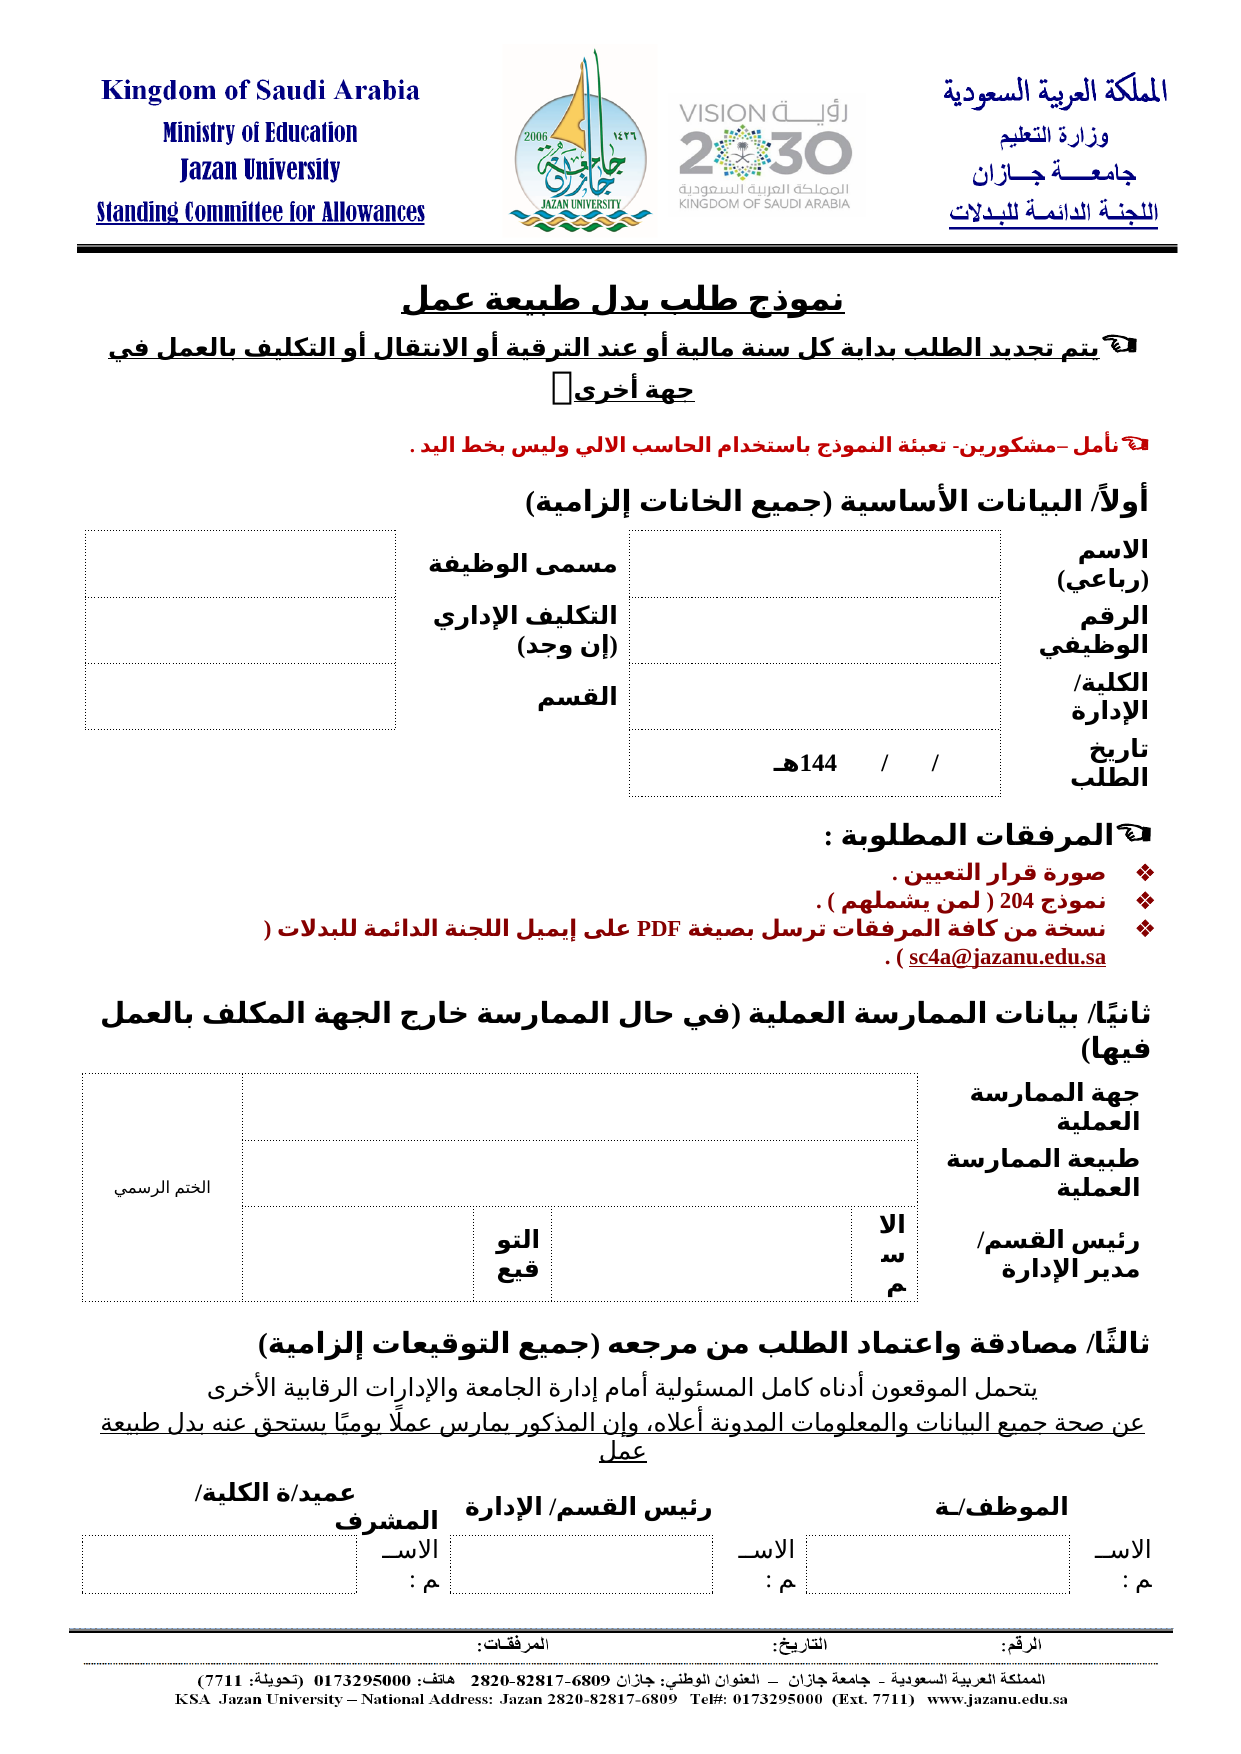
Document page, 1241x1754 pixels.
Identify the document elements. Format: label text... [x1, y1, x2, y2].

table_cell [85, 530, 395, 597]
text نموذج طلب بدل طبيعة عمل [94, 279, 1152, 317]
text يتم تجديد الطلب بداية كل سنة مالية أو عند الترقية أو الانتقال أو التكليف بالعمل في جهة أخرى [94, 330, 1152, 408]
picture [75, 44, 1181, 255]
table_cell التكليف الإداري (إن وجد) [395, 597, 629, 663]
table_cell الرقم الوظيفي [1000, 597, 1160, 663]
table_cell الاسم [851, 1206, 917, 1301]
table_cell القسم [395, 663, 629, 729]
list صورة قرار التعيين . [66, 859, 1135, 886]
table_cell [242, 1140, 917, 1206]
table_header نأمل –مشكورين- تعبئة النموذج باستخدام الحاسب الالي وليس بخط اليد . أولاً/ البيانات الأساسية (جميع الخانات إلزامية) [85, 433, 1160, 530]
picture [69, 1627, 1174, 1709]
table_header [242, 1073, 917, 1139]
table_cell يتحمل الموقعون أدناه كامل المسئولية أمام إدارة الجامعة والإدارات الرقابية الأخرى عن صحة جميع البيانات والمعلومات المدونة أعلاه، وإن المذكور يمارس عملًا يوميًا يستحق عنه بدل طبيعة عمل [84, 1360, 1162, 1478]
table_cell [450, 1535, 713, 1593]
table_header ثالثًا/ مصادقة واعتماد الطلب من مرجعه (جميع التوقيعات إلزامية) [84, 1302, 1162, 1360]
table_cell الاســم : [1069, 1535, 1163, 1593]
table_cell [551, 1206, 851, 1301]
table_cell [629, 663, 1000, 729]
list نموذج 204 ( لمن يشملهم ) . [66, 887, 1135, 913]
table_cell تاريخ الطلب [1000, 729, 1160, 796]
table_cell التوقيع [473, 1206, 551, 1301]
table_cell / / 144هـ [629, 729, 1000, 796]
table_cell [85, 597, 395, 663]
table_cell [242, 1206, 473, 1301]
table_cell رئيس القسم/ مدير الإدارة [917, 1206, 1152, 1301]
list نسخة من كافة المرفقات ترسل بصيغة PDF على إيميل اللجنة الدائمة للبدلات ( sc4a@jazanu.edu.sa ) . [66, 915, 1135, 969]
table_cell الاســم : [713, 1535, 806, 1593]
table_cell طبيعة الممارسة العملية [917, 1140, 1152, 1206]
table_cell الاسم (رباعي) [1000, 530, 1160, 597]
table_header الختم الرسمي [83, 1073, 242, 1301]
table_cell [806, 1535, 1069, 1593]
table_cell الاســم : [356, 1535, 450, 1593]
table_cell [629, 530, 1000, 597]
table_cell [85, 663, 395, 729]
table_header جهة الممارسة العملية [917, 1073, 1152, 1139]
table_header عميد/ة الكلية/ المشرف [83, 1478, 450, 1535]
text المرفقات المطلوبة : [94, 818, 1152, 853]
table_cell [83, 1535, 356, 1593]
table_cell الكلية/ الإدارة [1000, 663, 1160, 729]
table_cell مسمى الوظيفة [395, 530, 629, 597]
table_header الموظف/ـة [806, 1478, 1163, 1535]
table_cell [629, 597, 1000, 663]
table_header رئيس القسم/ الإدارة [450, 1478, 806, 1535]
text ثانيًا/ بيانات الممارسة العملية (في حال الممارسة خارج الجهة المكلف بالعمل فيها) [66, 996, 1152, 1065]
